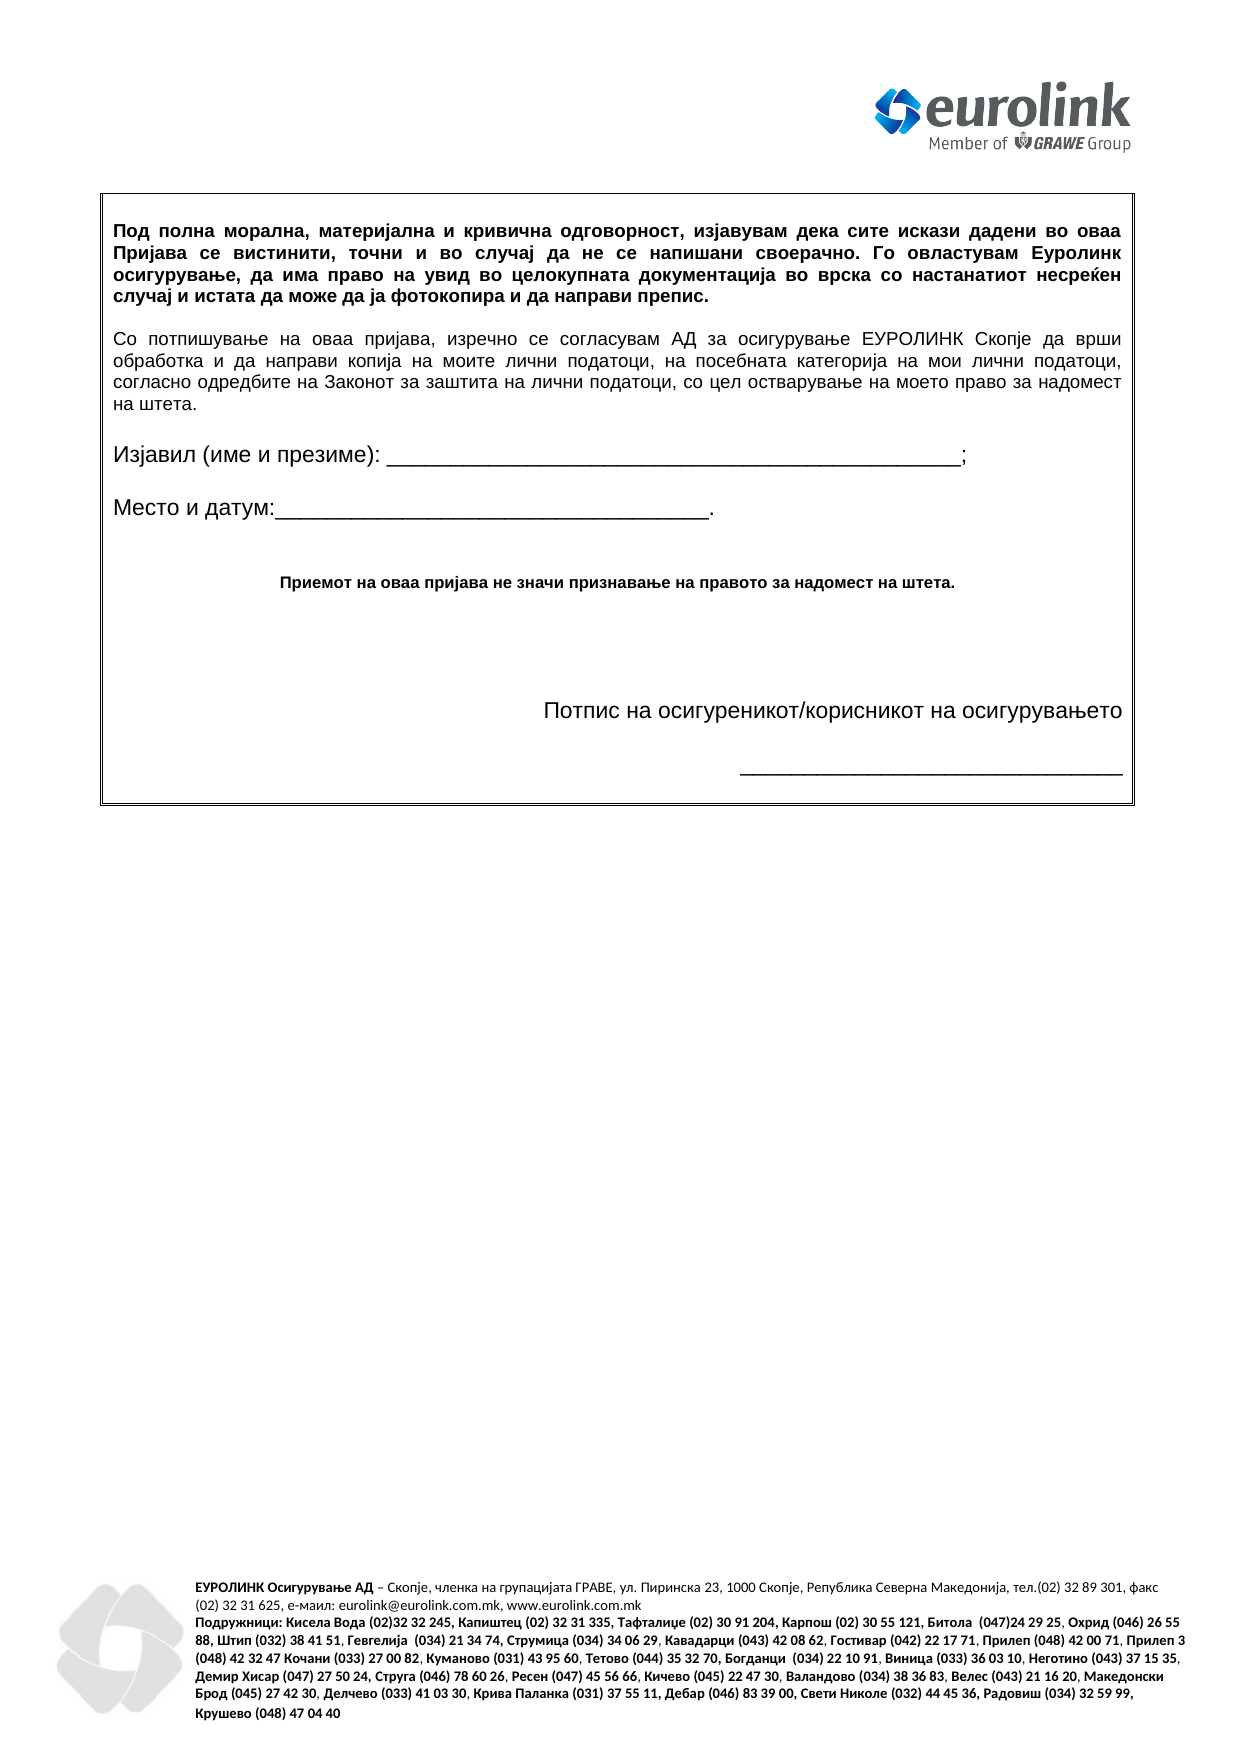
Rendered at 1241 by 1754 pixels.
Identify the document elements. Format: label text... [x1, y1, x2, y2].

table_cell Под полна морална, материјална и кривична одговорност, изјавувам дека сите искази дадени во оваа Пријава се вистинити, точни и во случај да не се напишани своерачно. Го овластувам Еуролинк осигурување, да има право на увид во целокупната документација во врска со настанатиот несреќен случај и истата да може да ја фотокопира и да направи препис. Со потпишување на оваа пријава, изречно се согласувам АД за осигурување ЕУРОЛИНК Скопје да врши обработка и да направи копија на моите лични податоци, на посебната категорија на мои лични податоци, согласно одредбите на Законот за заштита на лични податоци, со цел остварување на моето право за надомест на штета. Изјавил (име и презиме): _____________________________________________; Место и датум:__________________________________. Приемот на оваа пријава не значи признавање на правото за надомест на штета. Потпис на осигуреникот/корисникот на осигурувањето ______________________________ [103, 194, 1132, 802]
picture [843, 44, 1162, 193]
picture [45, 1561, 203, 1726]
